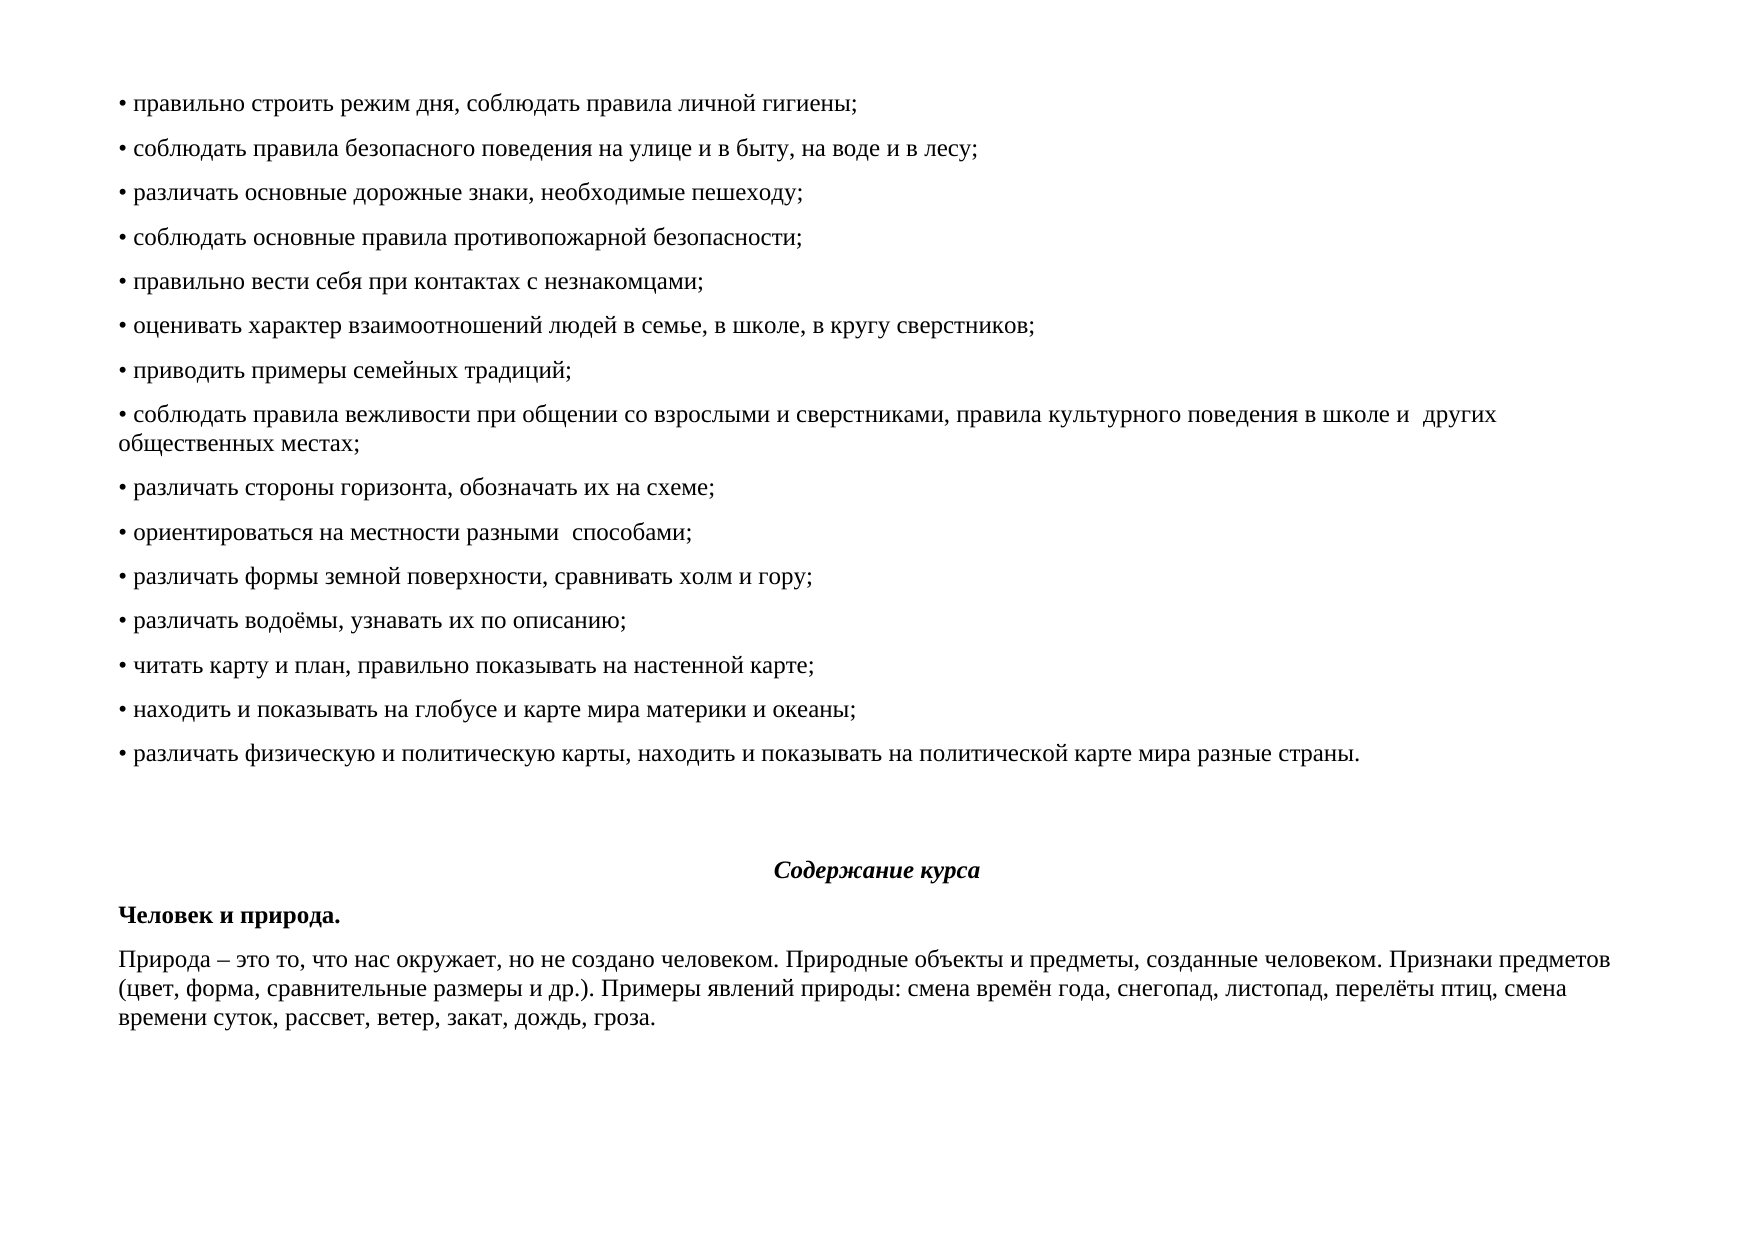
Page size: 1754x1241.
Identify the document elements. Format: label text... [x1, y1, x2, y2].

text • оценивать характер взаимоотношений людей в семье, в школе, в кругу сверстников; [118, 310, 1636, 339]
text • правильно строить режим дня, соблюдать правила личной гигиены; [118, 88, 1636, 117]
text • правильно вести себя при контактах с незнакомцами; [118, 266, 1636, 295]
text • соблюдать основные правила противопожарной безопасности; [118, 222, 1636, 250]
text • различать водоёмы, узнавать их по описанию; [118, 605, 1636, 634]
text • находить и показывать на глобусе и карте мира материки и океаны; [118, 694, 1636, 723]
text • различать формы земной поверхности, сравнивать холм и гору; [118, 561, 1636, 590]
text • ориентироваться на местности разными способами; [118, 517, 1636, 545]
text • различать основные дорожные знаки, необходимые пешеходу; [118, 177, 1636, 206]
text Содержание курса [118, 855, 1636, 884]
text • соблюдать правила безопасного поведения на улице и в быту, на воде и в лесу; [118, 133, 1636, 162]
text • читать карту и план, правильно показывать на настенной карте; [118, 650, 1636, 678]
text • различать физическую и политическую карты, находить и показывать на политической карте мира разные страны. [118, 738, 1636, 767]
text Человек и природа. [118, 900, 1636, 928]
text • приводить примеры семейных традиций; [118, 355, 1636, 383]
text Природа – это то, что нас окружает, но не создано человеком. Природные объекты и предметы, созданные человеком. Признаки предметов (цвет, форма, сравнительные размеры и др.). Примеры явлений природы: смена времён года, снегопад, листопад, перелёты птиц, смена времени суток, рассвет, ветер, закат, дождь, гроза. [118, 944, 1636, 1030]
text • соблюдать правила вежливости при общении со взрослыми и сверстниками, правила культурного поведения в школе и других общественных местах; [118, 399, 1636, 457]
text • различать стороны горизонта, обозначать их на схеме; [118, 472, 1636, 501]
